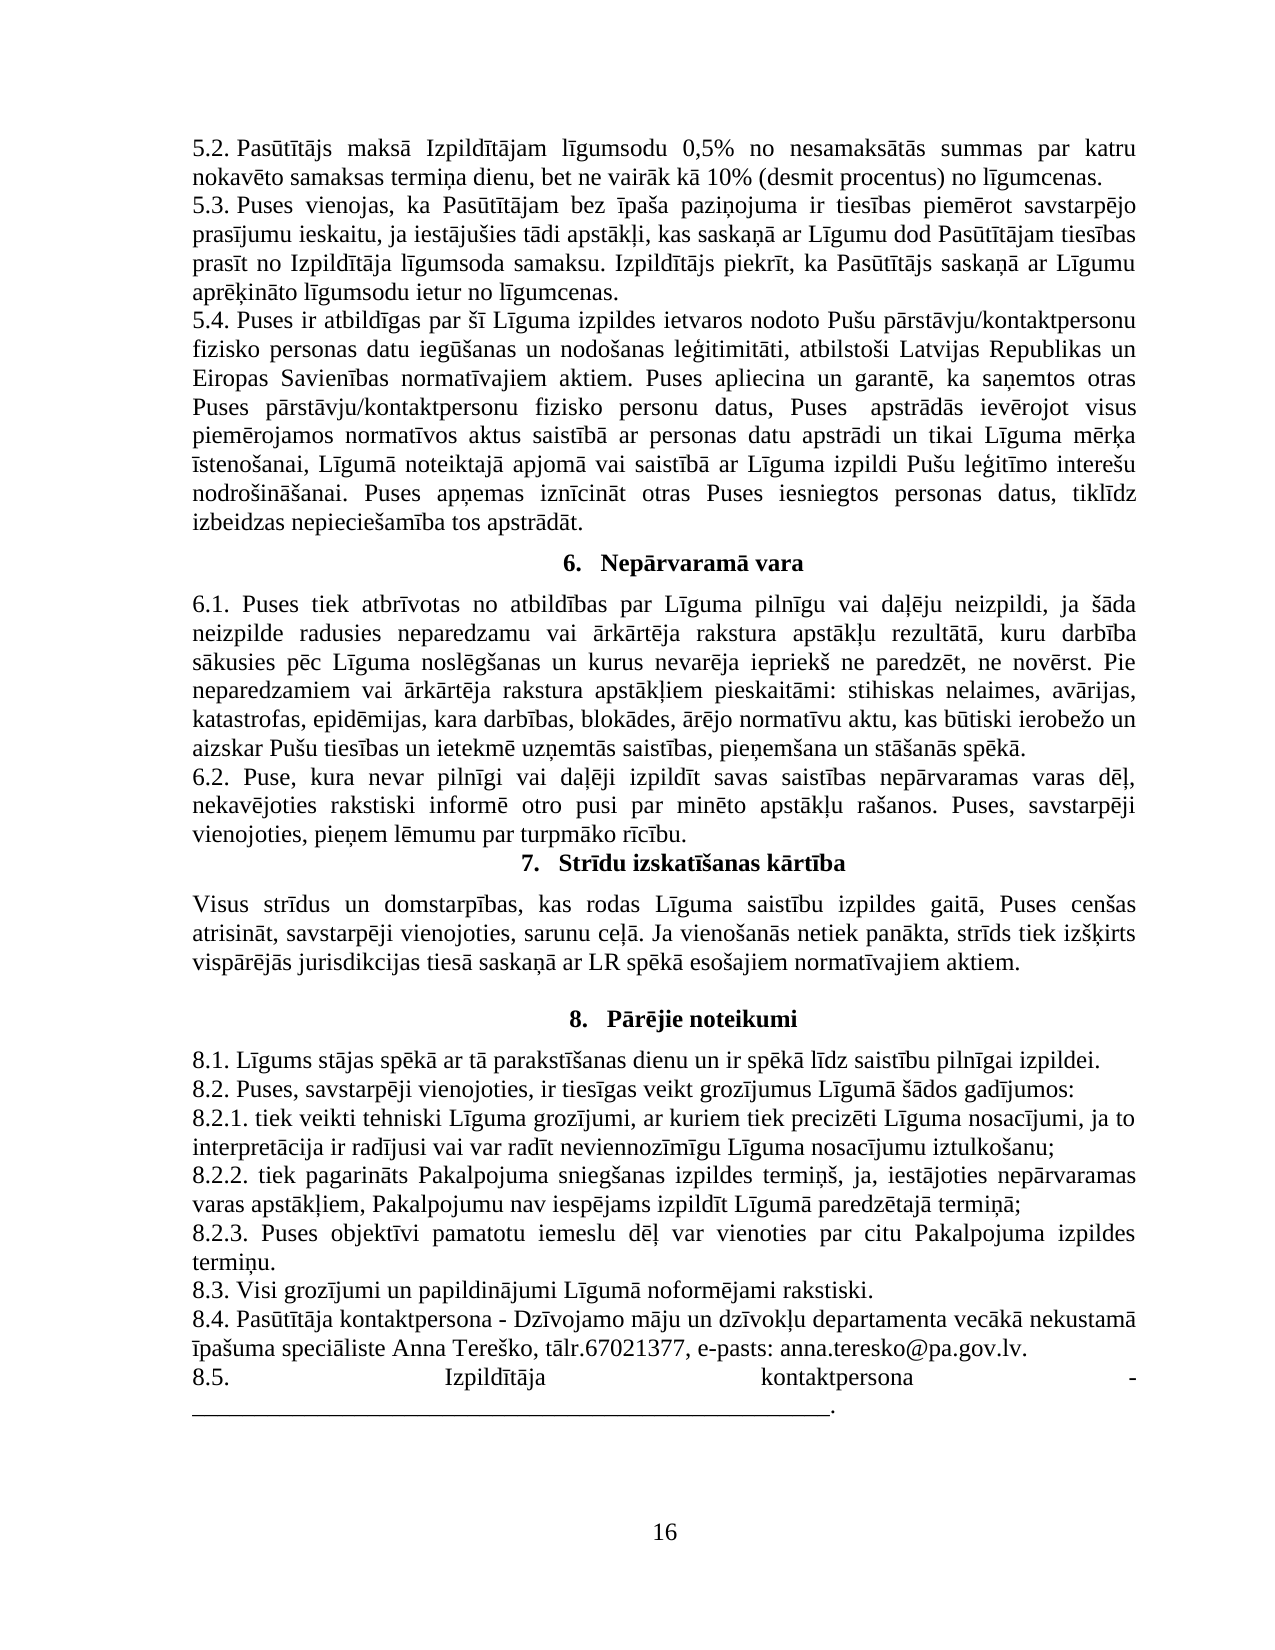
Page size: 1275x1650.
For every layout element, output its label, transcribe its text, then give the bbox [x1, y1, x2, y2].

text 8.5. Izpildītāja kontaktpersona - ___________________________________________________. [192, 1362, 1137, 1419]
text 8.1. Līgums stājas spēkā ar tā parakstīšanas dienu un ir spēkā līdz saistību pilnīgai izpildei. [192, 1045, 1137, 1074]
text 8.2. Puses, savstarpēji vienojoties, ir tiesīgas veikt grozījumus Līgumā šādos gadījumos: [192, 1074, 1137, 1103]
list Pasūtītājs maksā Izpildītājam līgumsodu 0,5% no nesamaksātās summas par katru nokavēto samaksas termiņa dienu, bet ne vairāk kā 10% (desmit procentus) no līgumcenas. [192, 133, 1137, 190]
list Pārējie noteikumi [229, 1004, 1137, 1033]
list Strīdu izskatīšanas kārtība [229, 848, 1137, 877]
text 8.3. Visi grozījumi un papildinājumi Līgumā noformējami rakstiski. [192, 1275, 1137, 1304]
text 8.4. Pasūtītāja kontaktpersona - Dzīvojamo māju un dzīvokļu departamenta vecākā nekustamā īpašuma speciāliste Anna Tereško, tālr.67021377, e-pasts: anna.teresko@pa.gov.lv. [192, 1304, 1137, 1362]
list Puses vienojas, ka Pasūtītājam bez īpaša paziņojuma ir tiesības piemērot savstarpējo prasījumu ieskaitu, ja iestājušies tādi apstākļi, kas saskaņā ar Līgumu dod Pasūtītājam tiesības prasīt no Izpildītāja līgumsoda samaksu. Izpildītājs piekrīt, ka Pasūtītājs saskaņā ar Līgumu aprēķināto līgumsodu ietur no līgumcenas. [192, 190, 1137, 305]
text Visus strīdus un domstarpības, kas rodas Līguma saistību izpildes gaitā, Puses cenšas atrisināt, savstarpēji vienojoties, sarunu ceļā. Ja vienošanās netiek panākta, strīds tiek izšķirts vispārējās jurisdikcijas tiesā saskaņā ar LR spēkā esošajiem normatīvajiem aktiem. [192, 889, 1137, 975]
list Puses ir atbildīgas par šī Līguma izpildes ietvaros nodoto Pušu pārstāvju/kontaktpersonu fizisko personas datu iegūšanas un nodošanas leģitimitāti, atbilstoši Latvijas Republikas un Eiropas Savienības normatīvajiem aktiem. Puses apliecina un garantē, ka saņemtos otras Puses pārstāvju/kontaktpersonu fizisko personu datus, Puses apstrādās ievērojot visus piemērojamos normatīvos aktus saistībā ar personas datu apstrādi un tikai Līguma mērķa īstenošanai, Līgumā noteiktajā apjomā vai saistībā ar Līguma izpildi Pušu leģitīmo interešu nodrošināšanai. Puses apņemas iznīcināt otras Puses iesniegtos personas datus, tiklīdz izbeidzas nepieciešamība tos apstrādāt. [192, 305, 1137, 535]
list Nepārvaramā vara [229, 548, 1137, 577]
text 8.2.1. tiek veikti tehniski Līguma grozījumi, ar kuriem tiek precizēti Līguma nosacījumi, ja to interpretācija ir radījusi vai var radīt neviennozīmīgu Līguma nosacījumu iztulkošanu; [192, 1103, 1137, 1160]
text 6.2. Puse, kura nevar pilnīgi vai daļēji izpildīt savas saistības nepārvaramas varas dēļ, nekavējoties rakstiski informē otro pusi par minēto apstākļu rašanos. Puses, savstarpēji vienojoties, pieņem lēmumu par turpmāko rīcību. [192, 762, 1137, 848]
text 8.2.2. tiek pagarināts Pakalpojuma sniegšanas izpildes termiņš, ja, iestājoties nepārvaramas varas apstākļiem, Pakalpojumu nav iespējams izpildīt Līgumā paredzētajā termiņā; [192, 1160, 1137, 1218]
text 8.2.3. Puses objektīvi pamatotu iemeslu dēļ var vienoties par citu Pakalpojuma izpildes termiņu. [192, 1218, 1137, 1275]
text 6.1. Puses tiek atbrīvotas no atbildības par Līguma pilnīgu vai daļēju neizpildi, ja šāda neizpilde radusies neparedzamu vai ārkārtēja rakstura apstākļu rezultātā, kuru darbība sākusies pēc Līguma noslēgšanas un kurus nevarēja iepriekš ne paredzēt, ne novērst. Pie neparedzamiem vai ārkārtēja rakstura apstākļiem pieskaitāmi: stihiskas nelaimes, avārijas, katastrofas, epidēmijas, kara darbības, blokādes, ārējo normatīvu aktu, kas būtiski ierobežo un aizskar Pušu tiesības un ietekmē uzņemtās saistības, pieņemšana un stāšanās spēkā. [192, 589, 1137, 762]
